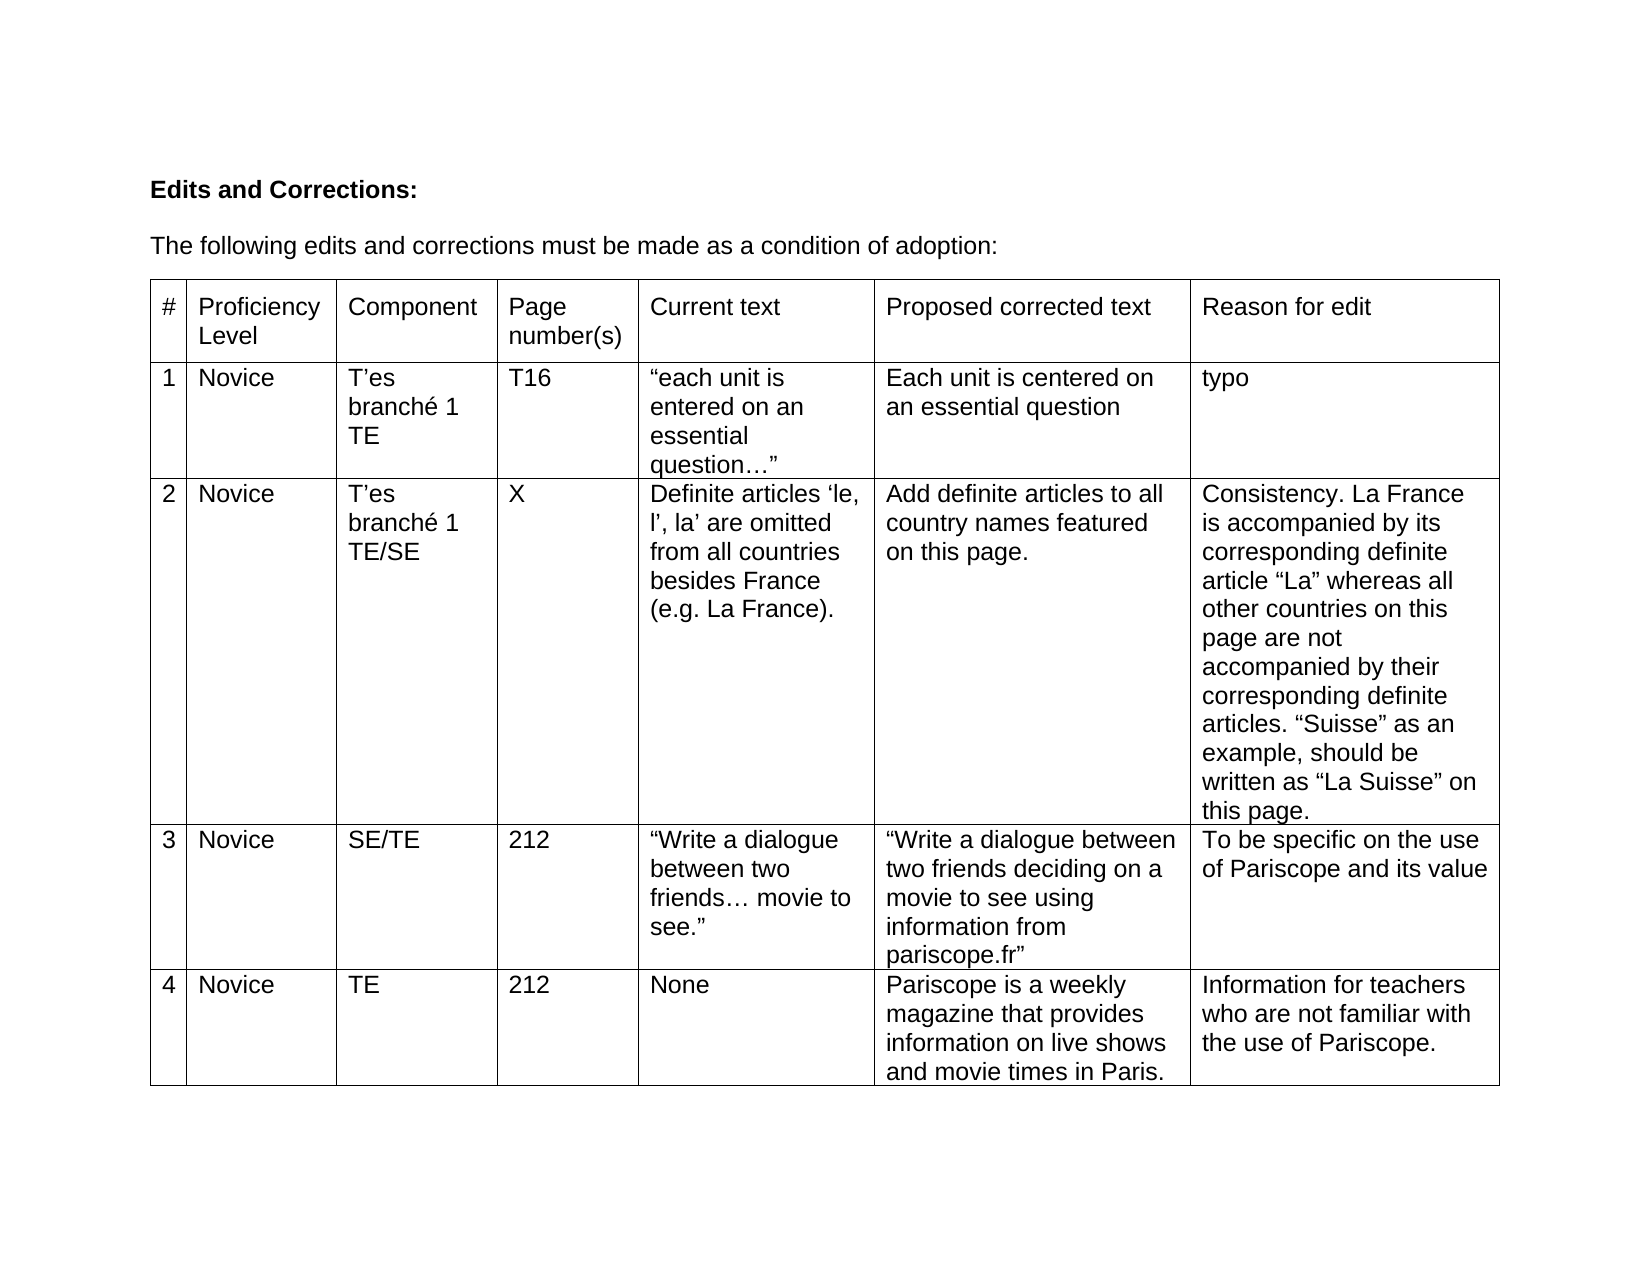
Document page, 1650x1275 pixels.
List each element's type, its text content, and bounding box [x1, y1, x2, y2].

table_cell T16 [498, 363, 638, 478]
table_cell Novice [187, 970, 336, 1085]
table_cell 2 [151, 479, 186, 824]
subtitle Edits and Corrections: [150, 175, 1500, 204]
table_cell To be specific on the use of Pariscope and its value [1191, 825, 1499, 969]
table_cell Novice [187, 363, 336, 478]
table_header Proposed corrected text [875, 280, 1190, 362]
table_cell Definite articles ‘le, l’, la’ are omitted from all countries besides France (e.g. La France). [639, 479, 874, 824]
table_cell “each unit is entered on an essential question…” [639, 363, 874, 478]
table_header Current text [639, 280, 874, 362]
table_header Page number(s) [498, 280, 638, 362]
table_cell T’es branché 1 TE [337, 363, 497, 478]
table_cell 212 [498, 970, 638, 1085]
table_cell “Write a dialogue between two friends deciding on a movie to see using information from pariscope.fr” [875, 825, 1190, 969]
table_cell “Write a dialogue between two friends… movie to see.” [639, 825, 874, 969]
table_cell Novice [187, 825, 336, 969]
text The following edits and corrections must be made as a condition of adoption: [150, 231, 1500, 260]
table_cell Add definite articles to all country names featured on this page. [875, 479, 1190, 824]
table_header Reason for edit [1191, 280, 1499, 362]
table_cell Pariscope is a weekly magazine that provides information on live shows and movie times in Paris. [875, 970, 1190, 1085]
table_cell None [639, 970, 874, 1085]
table_cell T’es branché 1 TE/SE [337, 479, 497, 824]
table_cell 212 [498, 825, 638, 969]
table_header Component [337, 280, 497, 362]
table_cell TE [337, 970, 497, 1085]
table_cell 3 [151, 825, 186, 969]
table_cell Each unit is centered on an essential question [875, 363, 1190, 478]
table_cell typo [1191, 363, 1499, 478]
table_cell 4 [151, 970, 186, 1085]
table_header Proficiency Level [187, 280, 336, 362]
table_header # [151, 280, 186, 362]
table_cell Consistency. La France is accompanied by its corresponding definite article “La” whereas all other countries on this page are not accompanied by their corresponding definite articles. “Suisse” as an example, should be written as “La Suisse” on this page. [1191, 479, 1499, 824]
table_cell X [498, 479, 638, 824]
table_cell SE/TE [337, 825, 497, 969]
table_cell Information for teachers who are not familiar with the use of Pariscope. [1191, 970, 1499, 1085]
table_cell 1 [151, 363, 186, 478]
table_cell Novice [187, 479, 336, 824]
